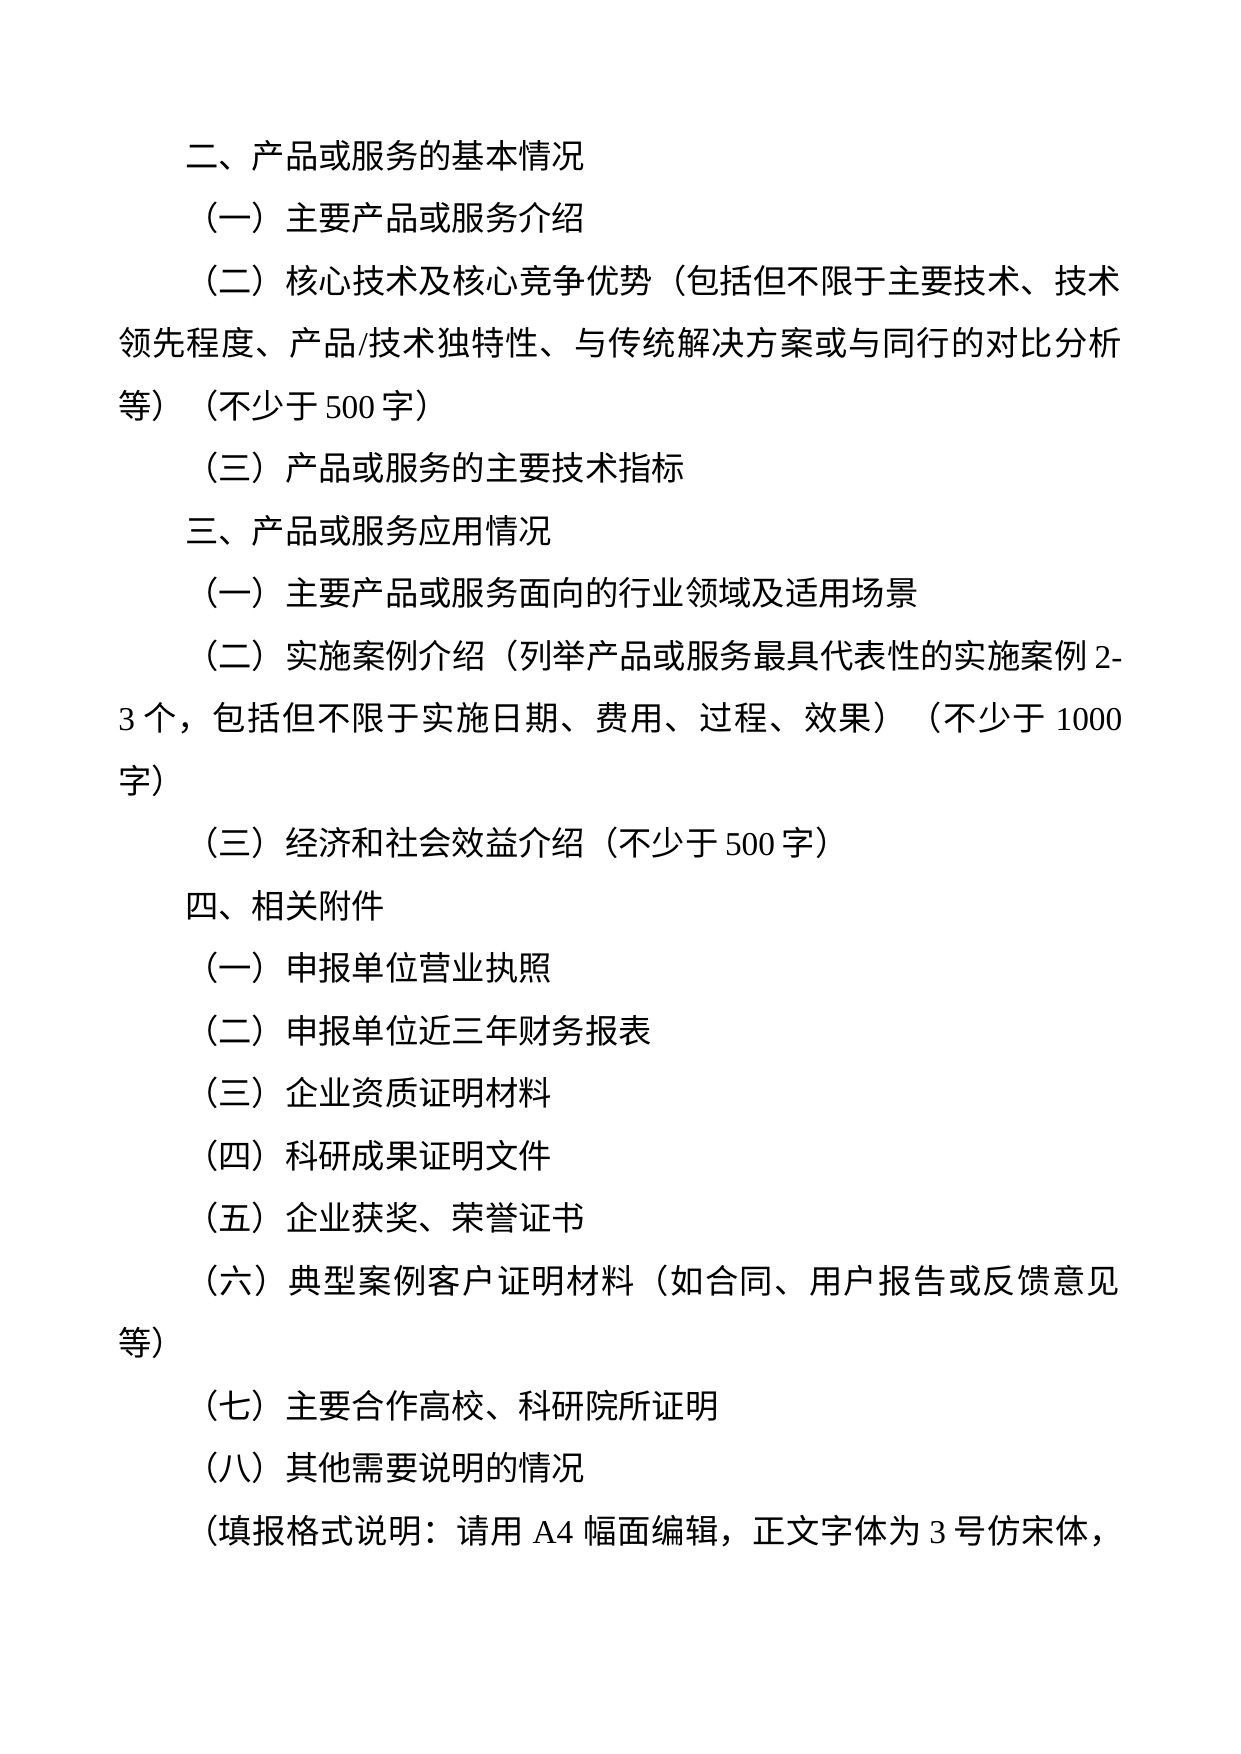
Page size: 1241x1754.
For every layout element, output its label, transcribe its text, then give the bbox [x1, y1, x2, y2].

text （三）企业资质证明材料 [118, 1056, 1122, 1118]
text （二）申报单位近三年财务报表 [118, 993, 1122, 1056]
text 二、产品或服务的基本情况 [118, 118, 1122, 181]
text （二）实施案例介绍（列举产品或服务最具代表性的实施案例2-3个，包括但不限于实施日期、费用、过程、效果）（不少于1000字） [118, 618, 1122, 806]
text （四）科研成果证明文件 [118, 1118, 1122, 1181]
text （七）主要合作高校、科研院所证明 [118, 1368, 1122, 1431]
subtitle 三、产品或服务应用情况 [118, 493, 1122, 556]
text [118, 1493, 1122, 1556]
text （六）典型案例客户证明材料（如合同、用户报告或反馈意见等） [118, 1243, 1122, 1368]
text （八）其他需要说明的情况 [118, 1431, 1122, 1493]
subtitle 四、相关附件 [118, 868, 1122, 931]
text （三）经济和社会效益介绍（不少于500字） [118, 806, 1122, 868]
text （二）核心技术及核心竞争优势（包括但不限于主要技术、技术领先程度、产品/技术独特性、与传统解决方案或与同行的对比分析等）（不少于500字） [118, 243, 1122, 431]
text （一）主要产品或服务介绍 [118, 181, 1122, 243]
text （三）产品或服务的主要技术指标 [118, 431, 1122, 493]
text （一）申报单位营业执照 [118, 931, 1122, 993]
text （一）主要产品或服务面向的行业领域及适用场景 [118, 556, 1122, 618]
text （五）企业获奖、荣誉证书 [118, 1181, 1122, 1243]
